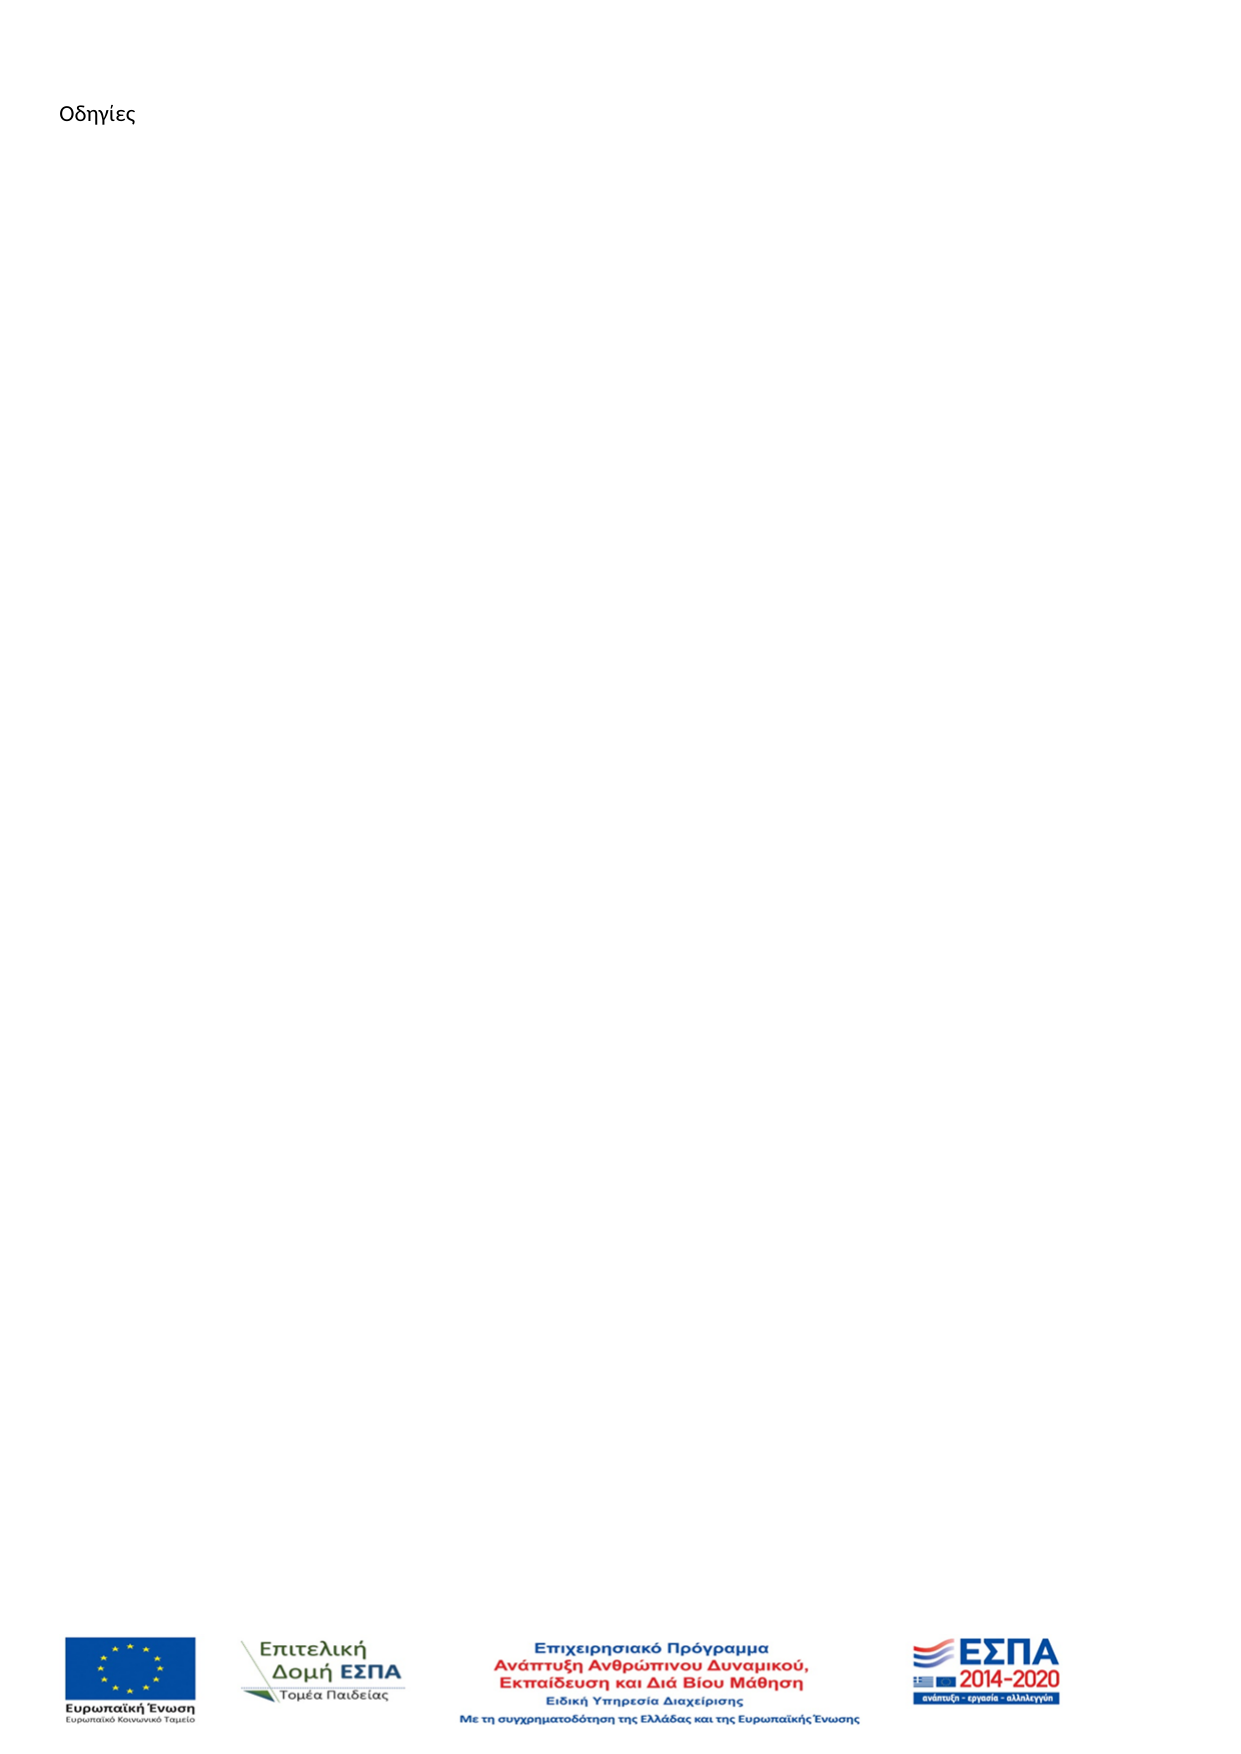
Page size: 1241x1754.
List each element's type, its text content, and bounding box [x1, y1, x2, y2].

picture [59, 1634, 1064, 1729]
text Οδηγίες [59, 99, 1181, 127]
